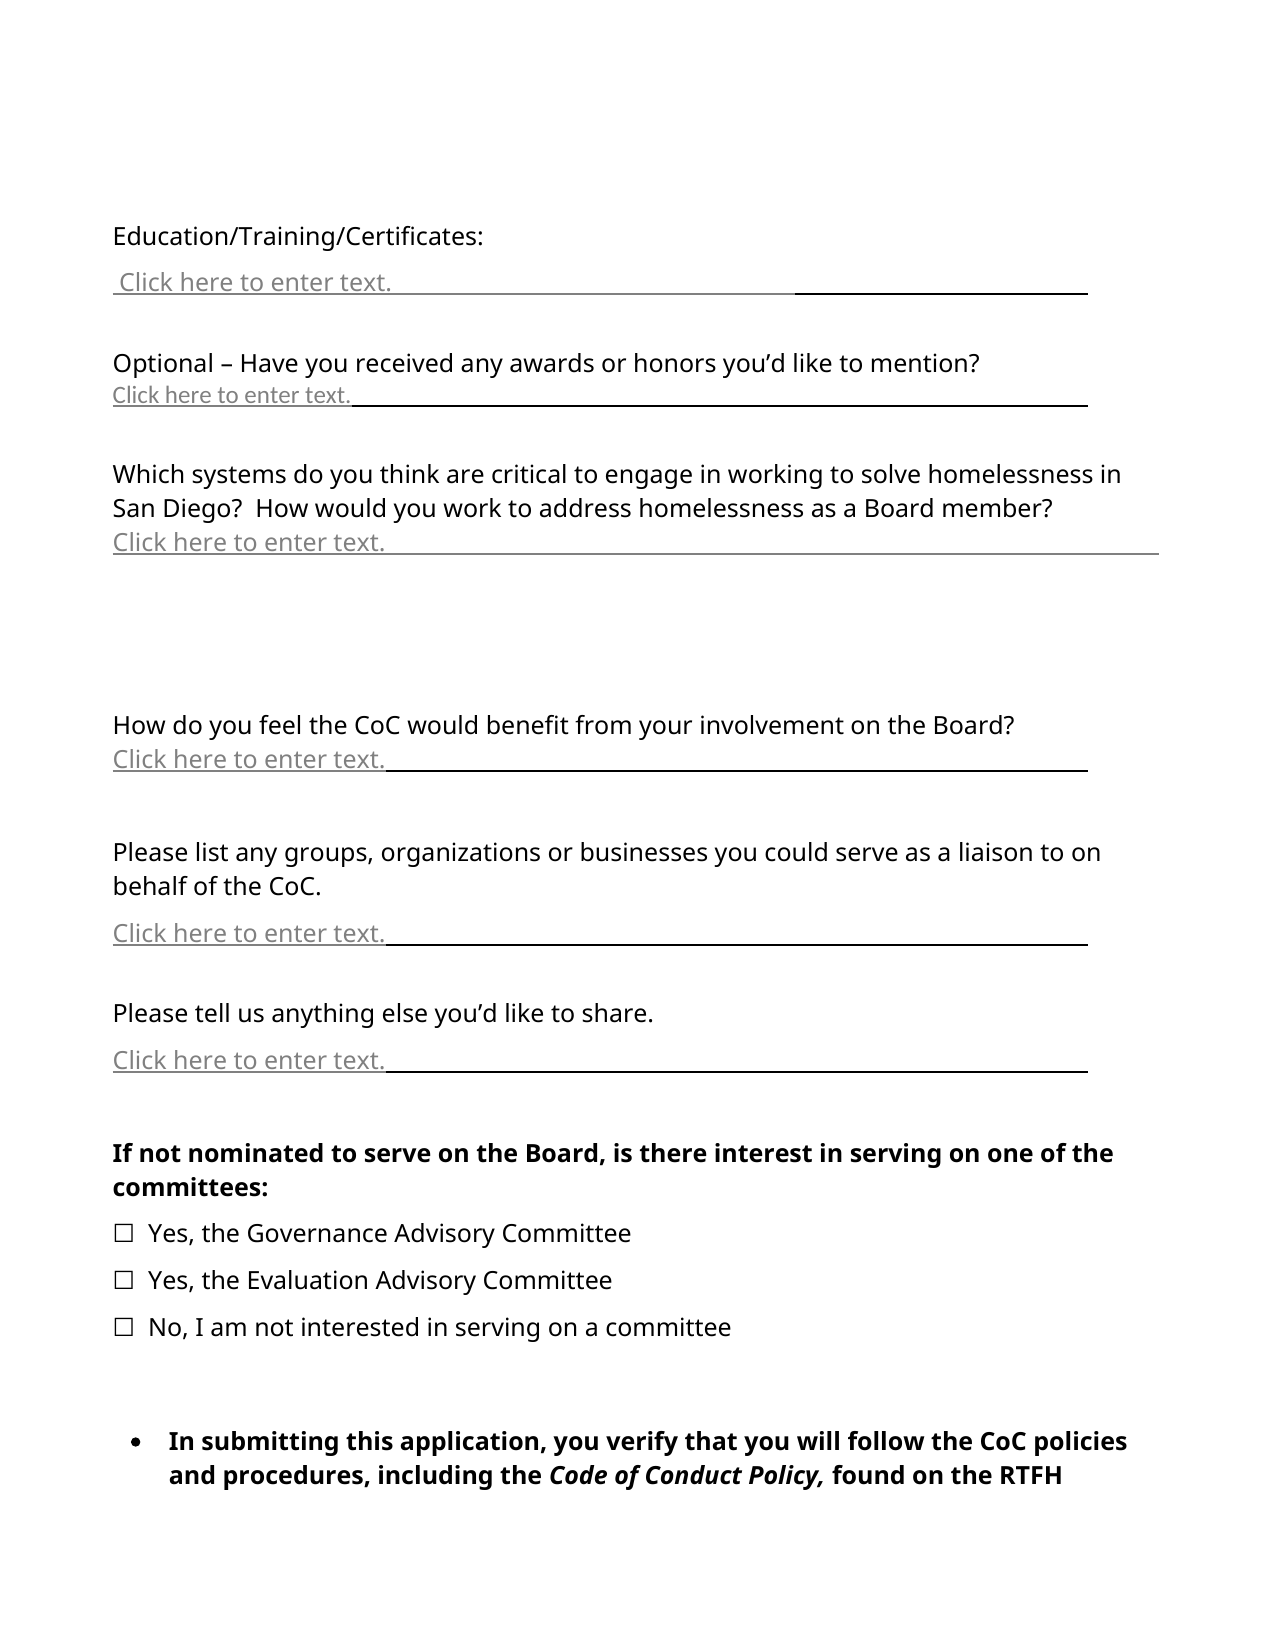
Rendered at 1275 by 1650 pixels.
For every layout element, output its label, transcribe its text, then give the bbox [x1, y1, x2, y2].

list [131, 1424, 1162, 1492]
text No, I am not interested in serving on a committee [112, 1309, 1162, 1343]
text Yes, the Governance Advisory Committee [112, 1216, 1162, 1250]
text Yes, the Evaluation Advisory Committee [112, 1263, 1162, 1297]
text Which systems do you think are critical to engage in working to solve homelessness in San Diego? How would you work to address homelessness as a Board member? [112, 456, 1162, 524]
text Optional – Have you received any awards or honors you’d like to mention? [112, 345, 1162, 379]
text Education/Training/Certificates: [112, 218, 1162, 252]
text If not nominated to serve on the Board, is there interest in serving on one of the committees: [112, 1136, 1162, 1204]
text Please list any groups, organizations or businesses you could serve as a liaison to on behalf of the CoC. [112, 834, 1162, 903]
text Please tell us anything else you’d like to share. [112, 996, 1162, 1030]
subtitle How do you feel the CoC would benefit from your involvement on the Board? [112, 707, 1162, 741]
